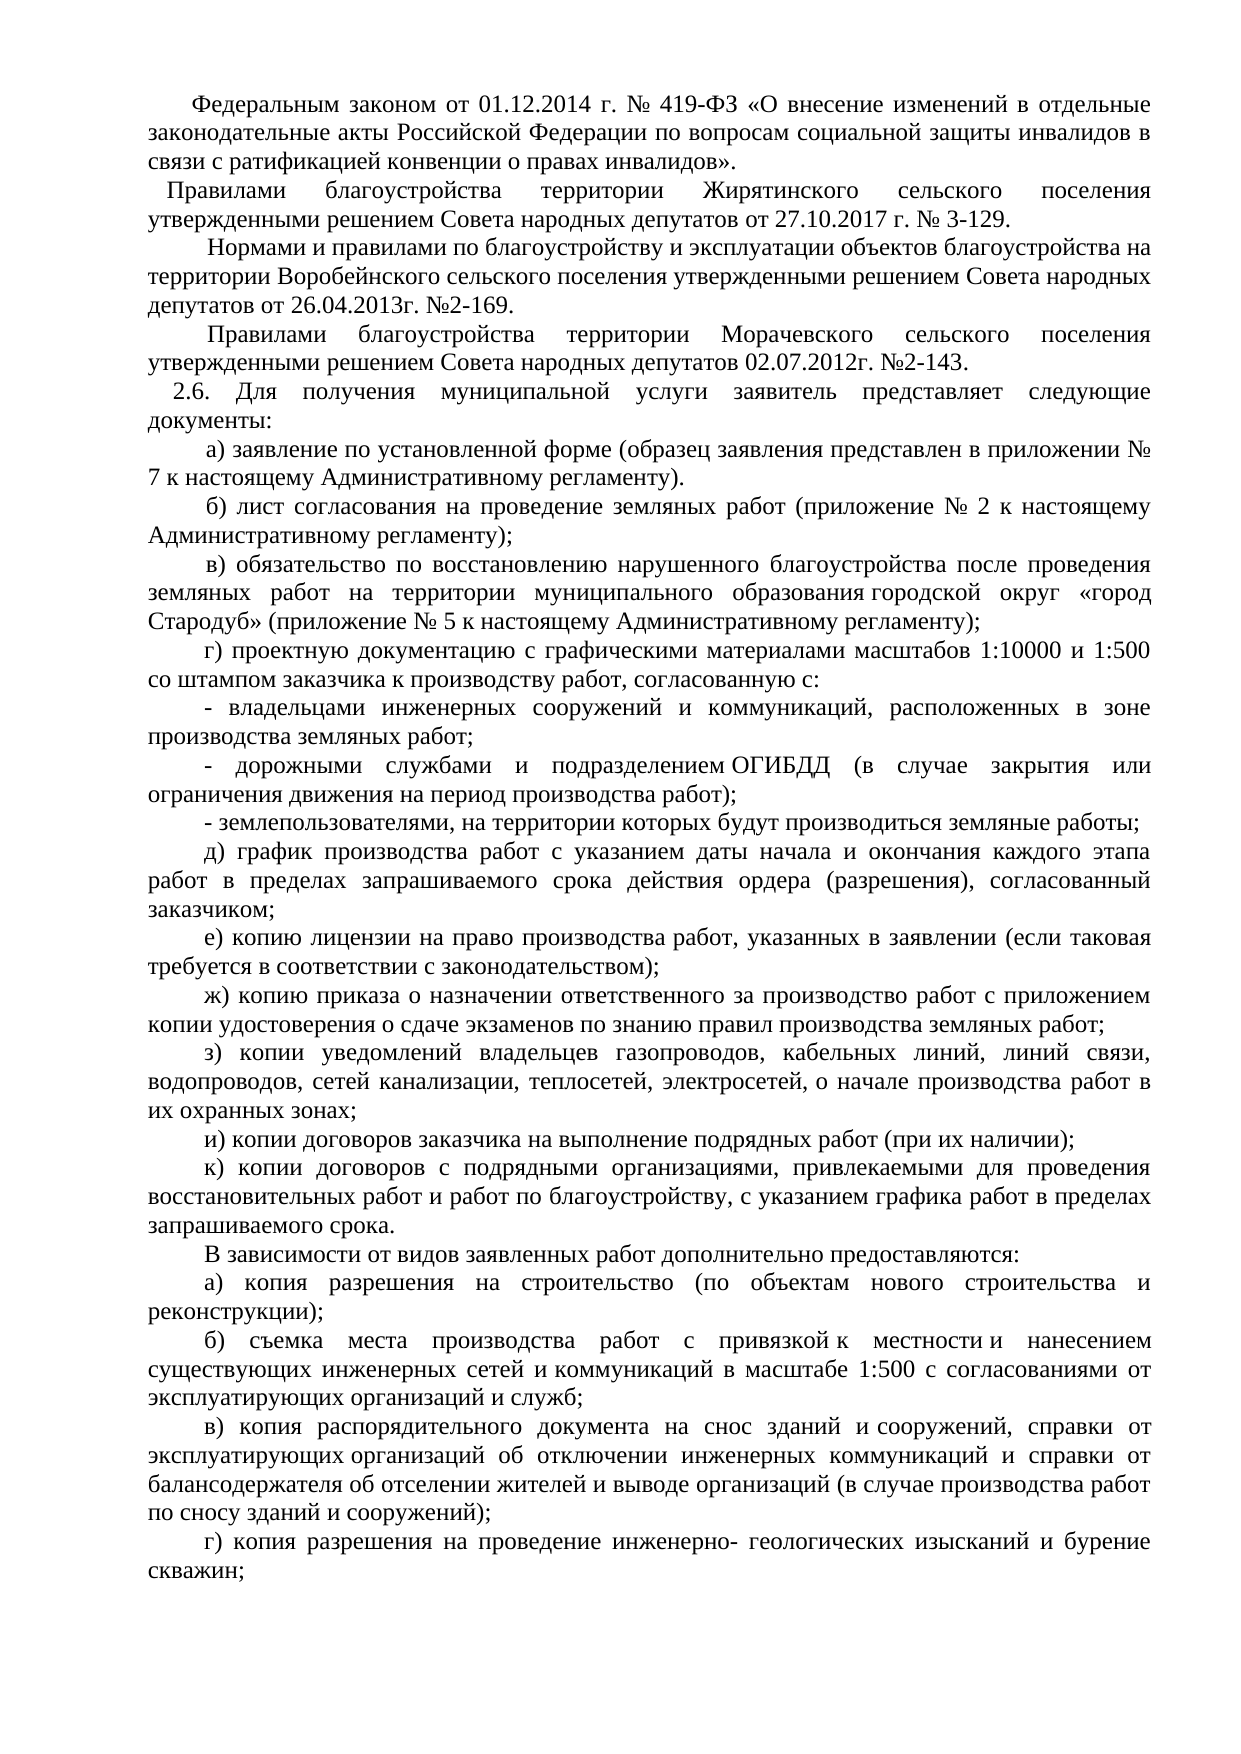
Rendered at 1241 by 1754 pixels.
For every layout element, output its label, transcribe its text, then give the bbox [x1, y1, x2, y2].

text - дорожными службами и подразделением ОГИБДД (в случае закрытия или ограничения движения на период производства работ); [148, 750, 1152, 807]
text г) копия разрешения на проведение инженерно- геологических изысканий и бурение скважин; [148, 1526, 1152, 1584]
text в) обязательство по восстановлению нарушенного благоустройства после проведения земляных работ на территории муниципального образования городской округ «город Стародуб» (приложение № 5 к настоящему Административному регламенту); [148, 549, 1152, 635]
text - землепользователями, на территории которых будут производиться земляные работы; [148, 807, 1152, 836]
text е) копию лицензии на право производства работ, указанных в заявлении (если таковая требуется в соответствии с законодательством); [148, 922, 1152, 980]
text Правилами благоустройства территории Морачевского сельского поселения утвержденными решением Совета народных депутатов 02.07.2012г. №2-143. [148, 319, 1152, 376]
text ж) копию приказа о назначении ответственного за производство работ с приложением копии удостоверения о сдаче экзаменов по знанию правил производства земляных работ; [148, 980, 1152, 1037]
text б) лист согласования на проведение земляных работ (приложение № 2 к настоящему Административному регламенту); [148, 491, 1152, 549]
text з) копии уведомлений владельцев газопроводов, кабельных линий, линий связи, водопроводов, сетей канализации, теплосетей, электросетей, о начале производства работ в их охранных зонах; [148, 1037, 1152, 1124]
text б) съемка места производства работ с привязкой к местности и нанесением существующих инженерных сетей и коммуникаций в масштабе 1:500 с согласованиями от эксплуатирующих организаций и служб; [148, 1325, 1152, 1411]
text д) график производства работ с указанием даты начала и окончания каждого этапа работ в пределах запрашиваемого срока действия ордера (разрешения), согласованный заказчиком; [148, 836, 1152, 922]
text а) копия разрешения на строительство (по объектам нового строительства и реконструкции); [148, 1267, 1152, 1325]
text 2.6. Для получения муниципальной услуги заявитель представляет следующие документы: [148, 376, 1152, 434]
text В зависимости от видов заявленных работ дополнительно предоставляются: [148, 1239, 1152, 1267]
text в) копия распорядительного документа на снос зданий и сооружений, справки от эксплуатирующих организаций об отключении инженерных коммуникаций и справки от балансодержателя об отселении жителей и выводе организаций (в случае производства работ по сносу зданий и сооружений); [148, 1411, 1152, 1526]
text Нормами и правилами по благоустройству и эксплуатации объектов благоустройства на территории Воробейнского сельского поселения утвержденными решением Совета народных депутатов от 26.04.2013г. №2-169. [148, 232, 1152, 319]
text Правилами благоустройства территории Жирятинского сельского поселения утвержденными решением Совета народных депутатов от 27.10.2017 г. № 3-129. [148, 175, 1152, 232]
text и) копии договоров заказчика на выполнение подрядных работ (при их наличии); [148, 1124, 1152, 1152]
text - владельцами инженерных сооружений и коммуникаций, расположенных в зоне производства земляных работ; [148, 692, 1152, 750]
text к) копии договоров с подрядными организациями, привлекаемыми для проведения восстановительных работ и работ по благоустройству, с указанием графика работ в пределах запрашиваемого срока. [148, 1152, 1152, 1239]
text г) проектную документацию с графическими материалами масштабов 1:10000 и 1:500 со штампом заказчика к производству работ, согласованную с: [148, 635, 1152, 692]
text а) заявление по установленной форме (образец заявления представлен в приложении № 7 к настоящему Административному регламенту). [148, 434, 1152, 491]
text Федеральным законом от 01.12.2014 г. № 419-ФЗ «О внесение изменений в отдельные законодательные акты Российской Федерации по вопросам социальной защиты инвалидов в связи с ратификацией конвенции о правах инвалидов». [148, 89, 1152, 175]
